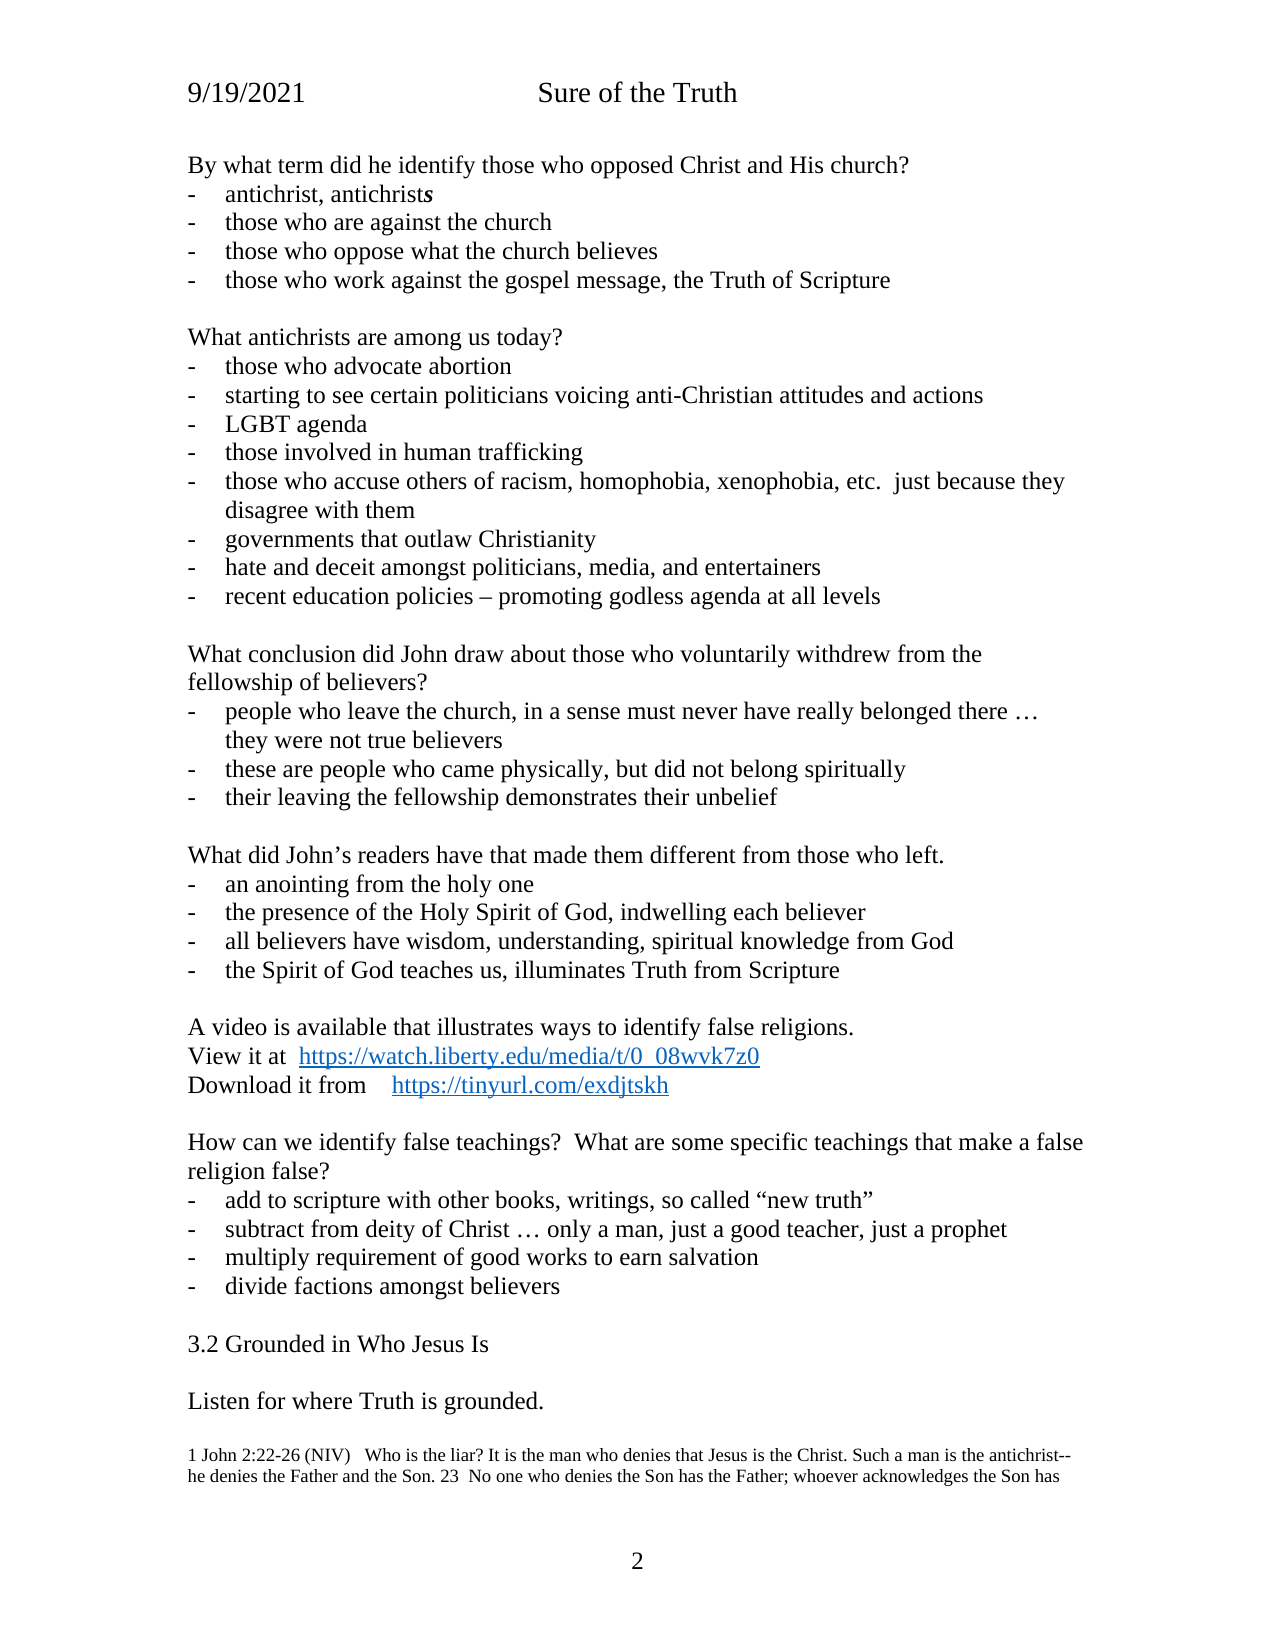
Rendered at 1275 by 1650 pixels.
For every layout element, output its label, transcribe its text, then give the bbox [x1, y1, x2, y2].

list the Spirit of God teaches us, illuminates Truth from Scripture [187, 955, 1087, 984]
list LGBT agenda [187, 409, 1087, 437]
list all believers have wisdom, understanding, spiritual knowledge from God [187, 926, 1087, 955]
list those involved in human trafficking [187, 437, 1087, 466]
text What antichrists are among us today? [187, 322, 1087, 351]
text A video is available that illustrates ways to identify false religions. [187, 1012, 1087, 1041]
list these are people who came physically, but did not belong spiritually [187, 754, 1087, 782]
text What conclusion did John draw about those who voluntarily withdrew from the fellowship of believers? [187, 639, 1087, 696]
list the presence of the Holy Spirit of God, indwelling each believer [187, 897, 1087, 926]
list those who accuse others of racism, homophobia, xenophobia, etc. just because they disagree with them [187, 466, 1087, 524]
list those who advocate abortion [187, 351, 1087, 380]
list starting to see certain politicians voicing anti-Christian attitudes and actions [187, 380, 1087, 409]
list governments that outlaw Christianity [187, 524, 1087, 552]
list those who are against the church [187, 207, 1087, 236]
list hate and deceit amongst politicians, media, and entertainers [187, 552, 1087, 581]
list people who leave the church, in a sense must never have really belonged there … they were not true believers [187, 696, 1087, 754]
list those who work against the gospel message, the Truth of Scripture [187, 265, 1087, 294]
list add to scripture with other books, writings, so called “new truth” [187, 1185, 1087, 1214]
text Download it from https://tinyurl.com/exdjtskh [187, 1070, 1087, 1099]
list multiply requirement of good works to earn salvation [187, 1242, 1087, 1271]
text How can we identify false teachings? What are some specific teachings that make a false religion false? [187, 1127, 1087, 1185]
list divide factions amongst believers [187, 1271, 1087, 1300]
text View it at https://watch.liberty.edu/media/t/0_08wvk7z0 [187, 1041, 1087, 1070]
text 3.2 Grounded in Who Jesus Is [187, 1329, 1087, 1357]
list those who oppose what the church believes [187, 236, 1087, 265]
text What did John’s readers have that made them different from those who left. [187, 840, 1087, 869]
list antichrist, antichrists [187, 179, 1087, 207]
text By what term did he identify those who opposed Christ and His church? [187, 150, 1087, 179]
list subtract from deity of Christ … only a man, just a good teacher, just a prophet [187, 1214, 1087, 1242]
list their leaving the fellowship demonstrates their unbelief [187, 782, 1087, 811]
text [187, 1444, 1087, 1487]
text Listen for where Truth is grounded. [187, 1386, 1087, 1415]
list recent education policies – promoting godless agenda at all levels [187, 581, 1087, 610]
list an anointing from the holy one [187, 869, 1087, 897]
